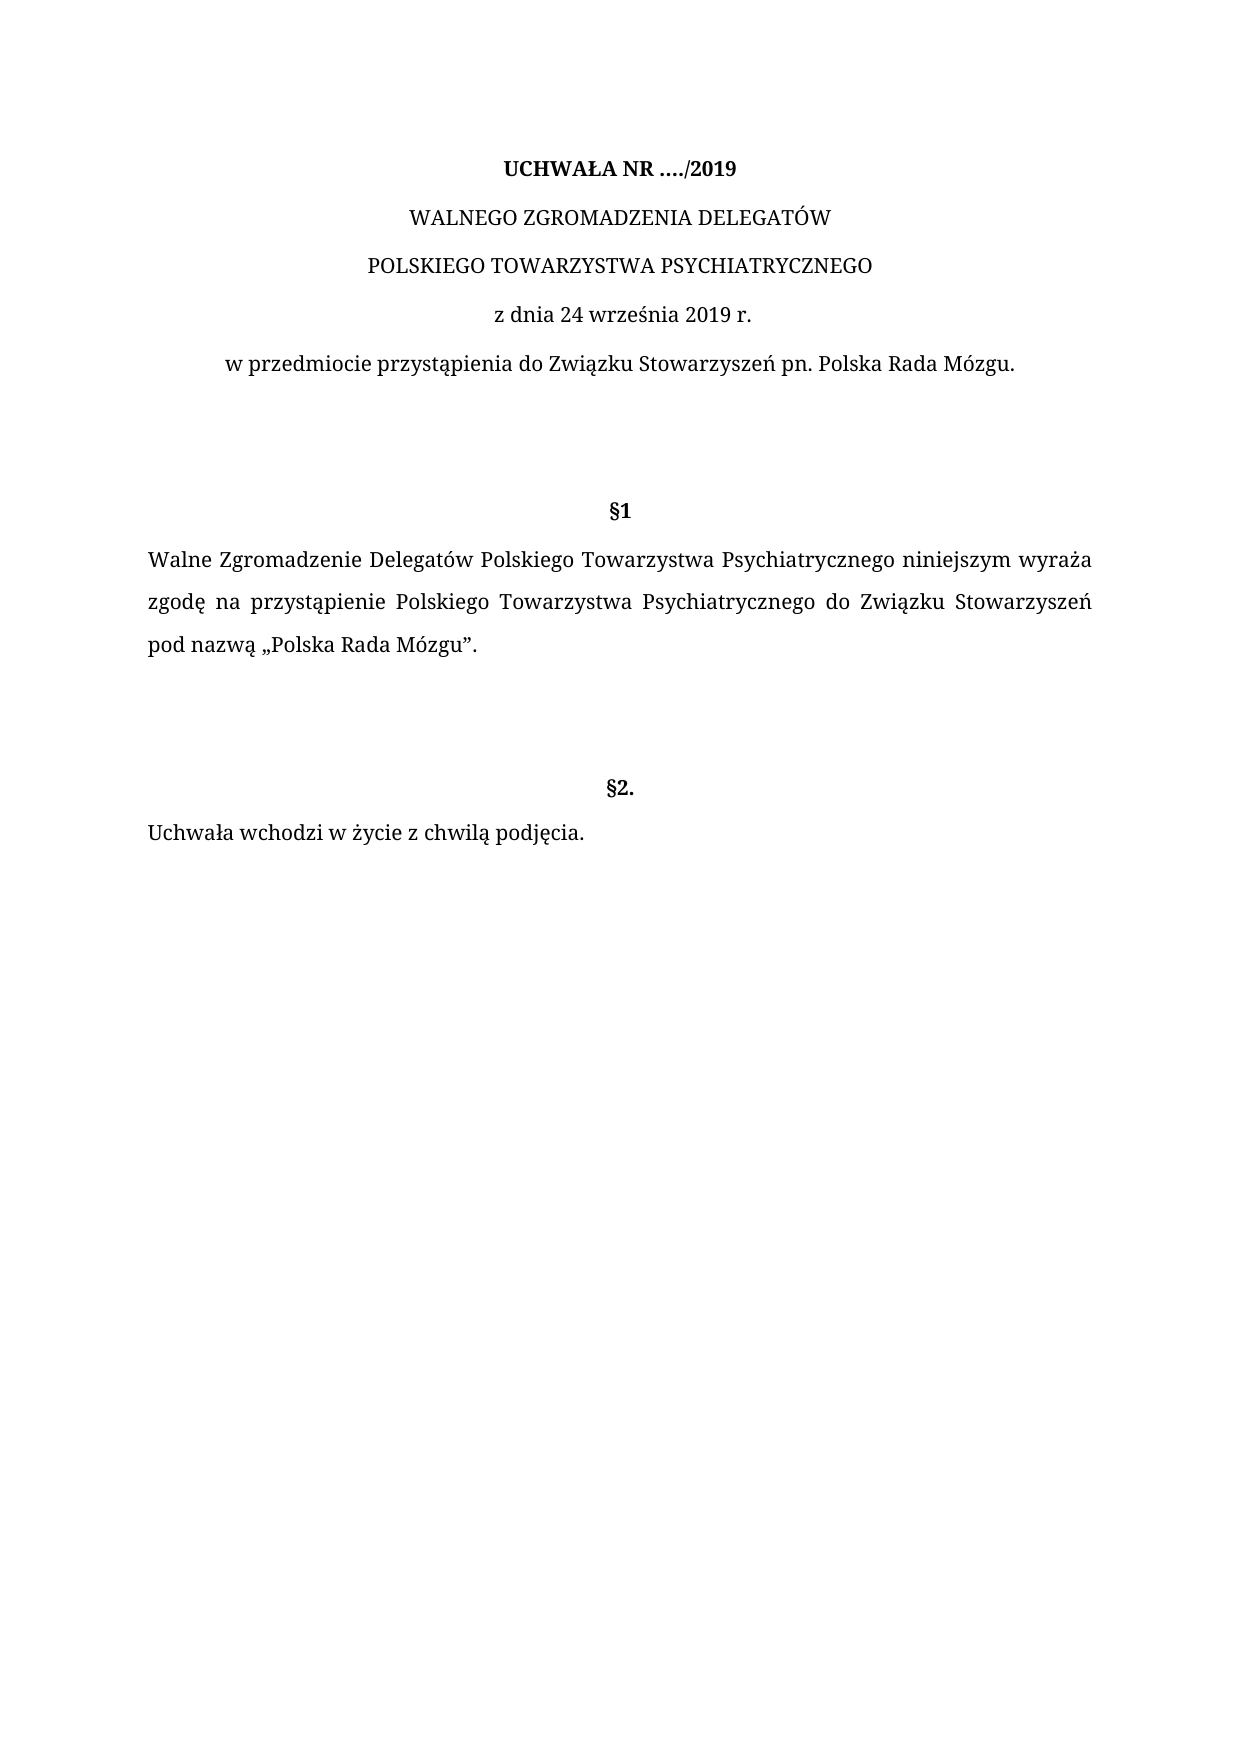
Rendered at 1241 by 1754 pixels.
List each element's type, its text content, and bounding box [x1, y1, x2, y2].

text Walne Zgromadzenie Delegatów Polskiego Towarzystwa Psychiatrycznego niniejszym wyraża zgodę na przystąpienie Polskiego Towarzystwa Psychiatrycznego do Związku Stowarzyszeń pod nazwą „Polska Rada Mózgu”. [148, 545, 1093, 658]
text w przedmiocie przystąpienia do Związku Stowarzyszeń pn. Polska Rada Mózgu. [148, 349, 1093, 378]
text Uchwała wchodzi w życie z chwilą podjęcia. [148, 818, 1093, 846]
text §2. [148, 773, 1093, 801]
text §1 [148, 496, 1093, 524]
text UCHWAŁA NR …./2019 [148, 154, 1093, 182]
text WALNEGO ZGROMADZENIA DELEGATÓW [148, 203, 1093, 231]
text z dnia 24 września 2019 r. [148, 300, 1093, 329]
text POLSKIEGO TOWARZYSTWA PSYCHIATRYCZNEGO [148, 252, 1093, 280]
